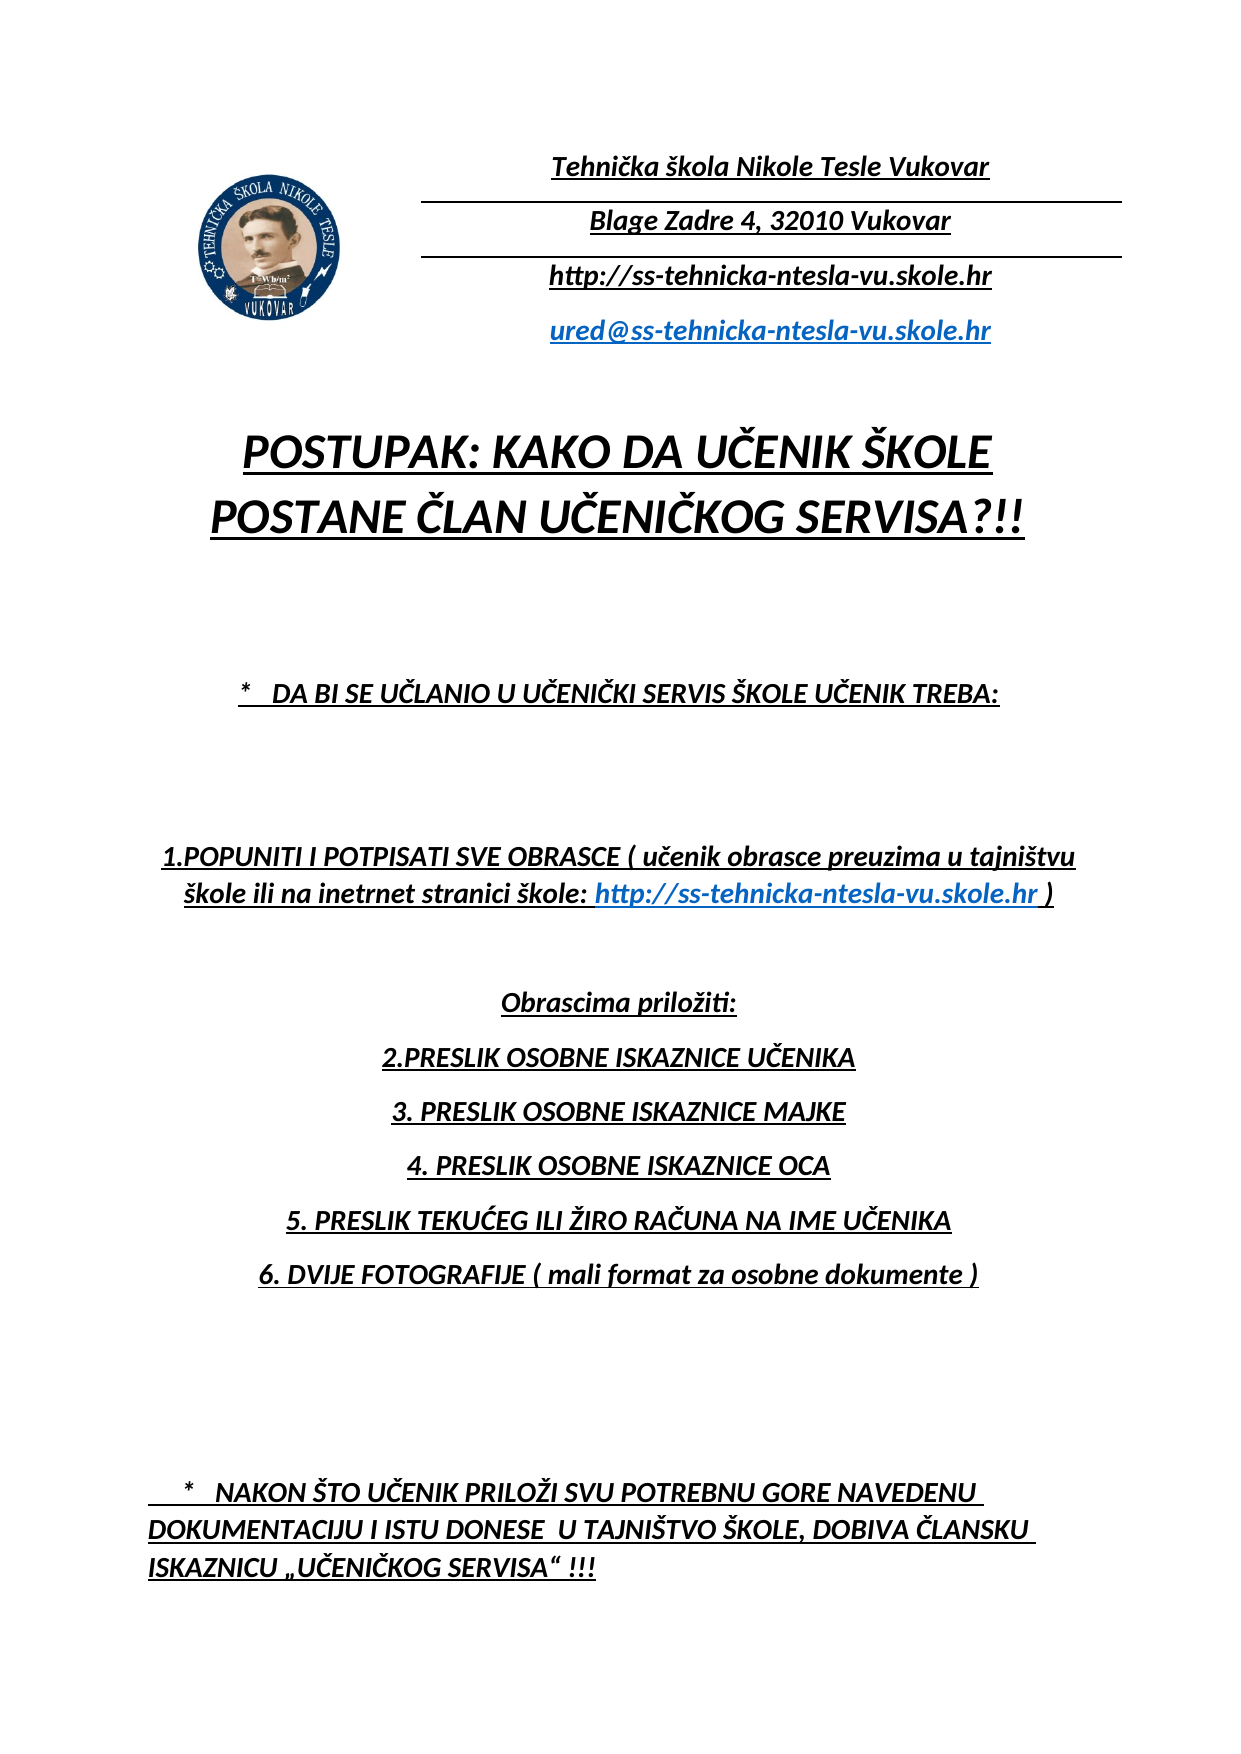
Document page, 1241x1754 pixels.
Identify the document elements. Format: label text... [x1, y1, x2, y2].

text * DA BI SE UČLANIO U UČENIČKI SERVIS ŠKOLE UČENIK TREBA: [148, 675, 1093, 710]
table_header [118, 148, 421, 366]
table_cell Blage Zadre 4, 32010 Vukovar [421, 203, 1122, 256]
text 3. PRESLIK OSOBNE ISKAZNICE MAJKE [148, 1093, 1093, 1129]
text Obrascima priložiti: [148, 984, 1093, 1020]
text 6. DVIJE FOTOGRAFIJE ( mali format za osobne dokumente ) [148, 1256, 1093, 1292]
text 2.PRESLIK OSOBNE ISKAZNICE UČENIKA [148, 1039, 1093, 1074]
text 5. PRESLIK TEKUĆEG ILI ŽIRO RAČUNA NA IME UČENIKA [148, 1202, 1093, 1237]
picture [197, 174, 342, 321]
table_cell http://ss-tehnicka-ntesla-vu.skole.hr ured@ss-tehnicka-ntesla-vu.skole.hr [421, 258, 1122, 366]
text * NAKON ŠTO UČENIK PRILOŽI SVU POTREBNU GORE NAVEDENU DOKUMENTACIJU I ISTU DONESE U TAJNIŠTVO ŠKOLE, DOBIVA ČLANSKU ISKAZNICU „UČENIČKOG SERVISA“ !!! [148, 1474, 1093, 1585]
text POSTUPAK: KAKO DA UČENIK ŠKOLE POSTANE ČLAN UČENIČKOG SERVISA?!! [148, 420, 1093, 546]
table_header Tehnička škola Nikole Tesle Vukovar [421, 148, 1122, 201]
text 4. PRESLIK OSOBNE ISKAZNICE OCA [148, 1147, 1093, 1183]
text 1.POPUNITI I POTPISATI SVE OBRASCE ( učenik obrasce preuzima u tajništvu škole ili na inetrnet stranici škole: http://ss-tehnicka-ntesla-vu.skole.hr ) [148, 838, 1093, 911]
